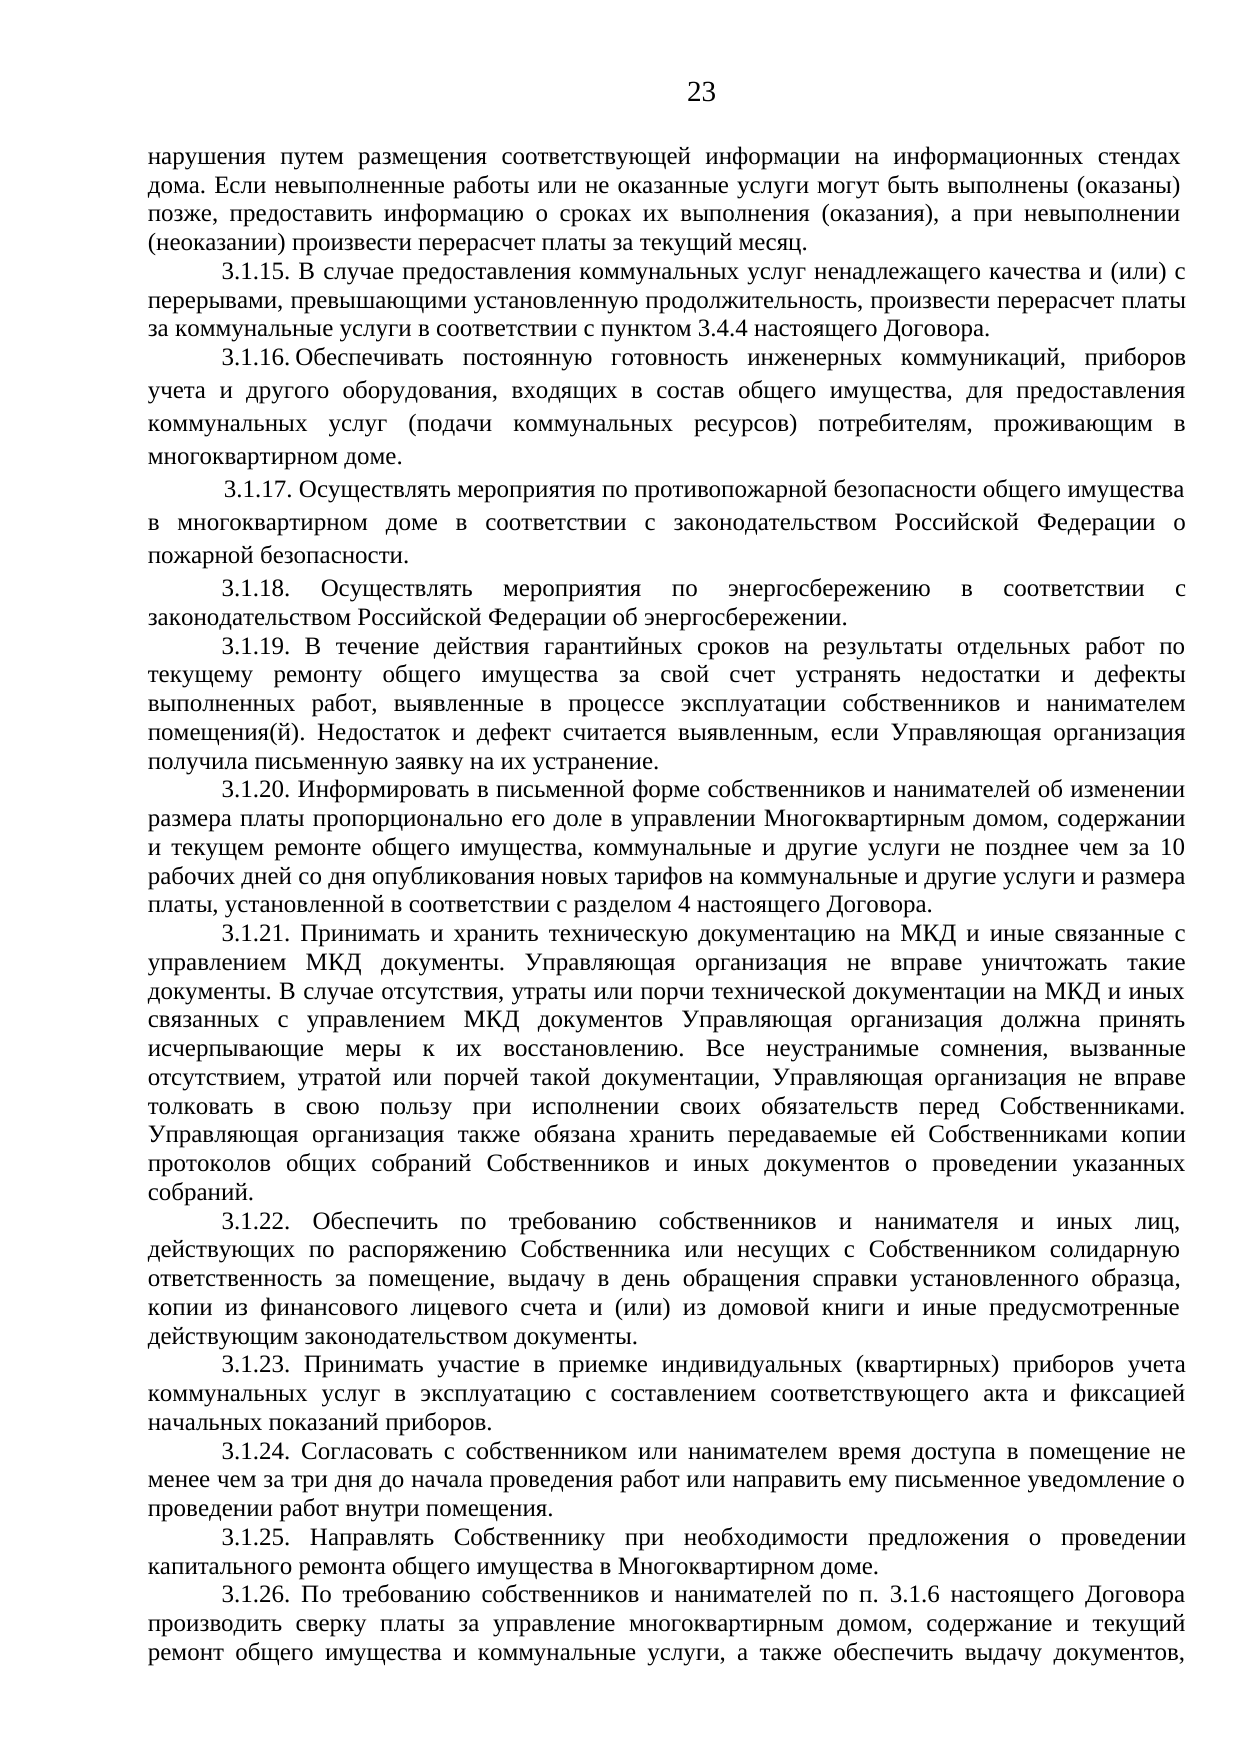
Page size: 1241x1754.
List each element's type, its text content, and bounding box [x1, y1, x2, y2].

text 3.1.17. Осуществлять мероприятия по противопожарной безопасности общего имущества в многоквартирном доме в соответствии с законодательством Российской Федерации о пожарной безопасности. [148, 474, 1187, 569]
text 3.1.20. Информировать в письменной форме собственников и нанимателей об изменении размера платы пропорционально его доле в управлении Многоквартирным домом, содержании и текущем ремонте общего имущества, коммунальные и другие услуги не позднее чем за 10 рабочих дней со дня опубликования новых тарифов на коммунальные и другие услуги и размера платы, установленной в соответствии с разделом 4 настоящего Договора. [148, 774, 1187, 918]
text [148, 1579, 1187, 1666]
text 3.1.22. Обеспечить по требованию собственников и нанимателя и иных лиц, действующих по распоряжению Собственника или несущих с Собственником солидарную ответственность за помещение, выдачу в день обращения справки установленного образца, копии из финансового лицевого счета и (или) из домовой книги и иные предусмотренные действующим законодательством документы. [148, 1206, 1181, 1349]
text 3.1.15. В случае предоставления коммунальных услуг ненадлежащего качества и (или) с перерывами, превышающими установленную продолжительность, произвести перерасчет платы за коммунальные услуги в соответствии с пунктом 3.4.4 настоящего Договора. [148, 256, 1187, 342]
text 3.1.25. Направлять Собственнику при необходимости предложения о проведении капитального ремонта общего имущества в Многоквартирном доме. [148, 1522, 1187, 1579]
text 3.1.19. В течение действия гарантийных сроков на результаты отдельных работ по текущему ремонту общего имущества за свой счет устранять недостатки и дефекты выполненных работ, выявленные в процессе эксплуатации собственников и нанимателем помещения(й). Недостаток и дефект считается выявленным, если Управляющая организация получила письменную заявку на их устранение. [148, 631, 1187, 774]
text 3.1.16. Обеспечивать постоянную готовность инженерных коммуникаций, приборов учета и другого оборудования, входящих в состав общего имущества, для предоставления коммунальных услуг (подачи коммунальных ресурсов) потребителям, проживающим в многоквартирном доме. [148, 342, 1187, 470]
text 3.1.23. Принимать участие в приемке индивидуальных (квартирных) приборов учета коммунальных услуг в эксплуатацию с составлением соответствующего акта и фиксацией начальных показаний приборов. [148, 1349, 1187, 1436]
text 3.1.24. Согласовать с собственником или нанимателем время доступа в помещение не менее чем за три дня до начала проведения работ или направить ему письменное уведомление о проведении работ внутри помещения. [148, 1436, 1187, 1522]
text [148, 141, 1181, 256]
text 3.1.18. Осуществлять мероприятия по энергосбережению в соответствии с законодательством Российской Федерации об энергосбережении. [148, 573, 1187, 631]
text 3.1.21. Принимать и хранить техническую документацию на МКД и иные связанные с управлением МКД документы. Управляющая организация не вправе уничтожать такие документы. В случае отсутствия, утраты или порчи технической документации на МКД и иных связанных с управлением МКД документов Управляющая организация должна принять исчерпывающие меры к их восстановлению. Все неустранимые сомнения, вызванные отсутствием, утратой или порчей такой документации, Управляющая организация не вправе толковать в свою пользу при исполнении своих обязательств перед Собственниками. Управляющая организация также обязана хранить передаваемые ей Собственниками копии протоколов общих собраний Собственников и иных документов о проведении указанных собраний. [148, 918, 1187, 1206]
